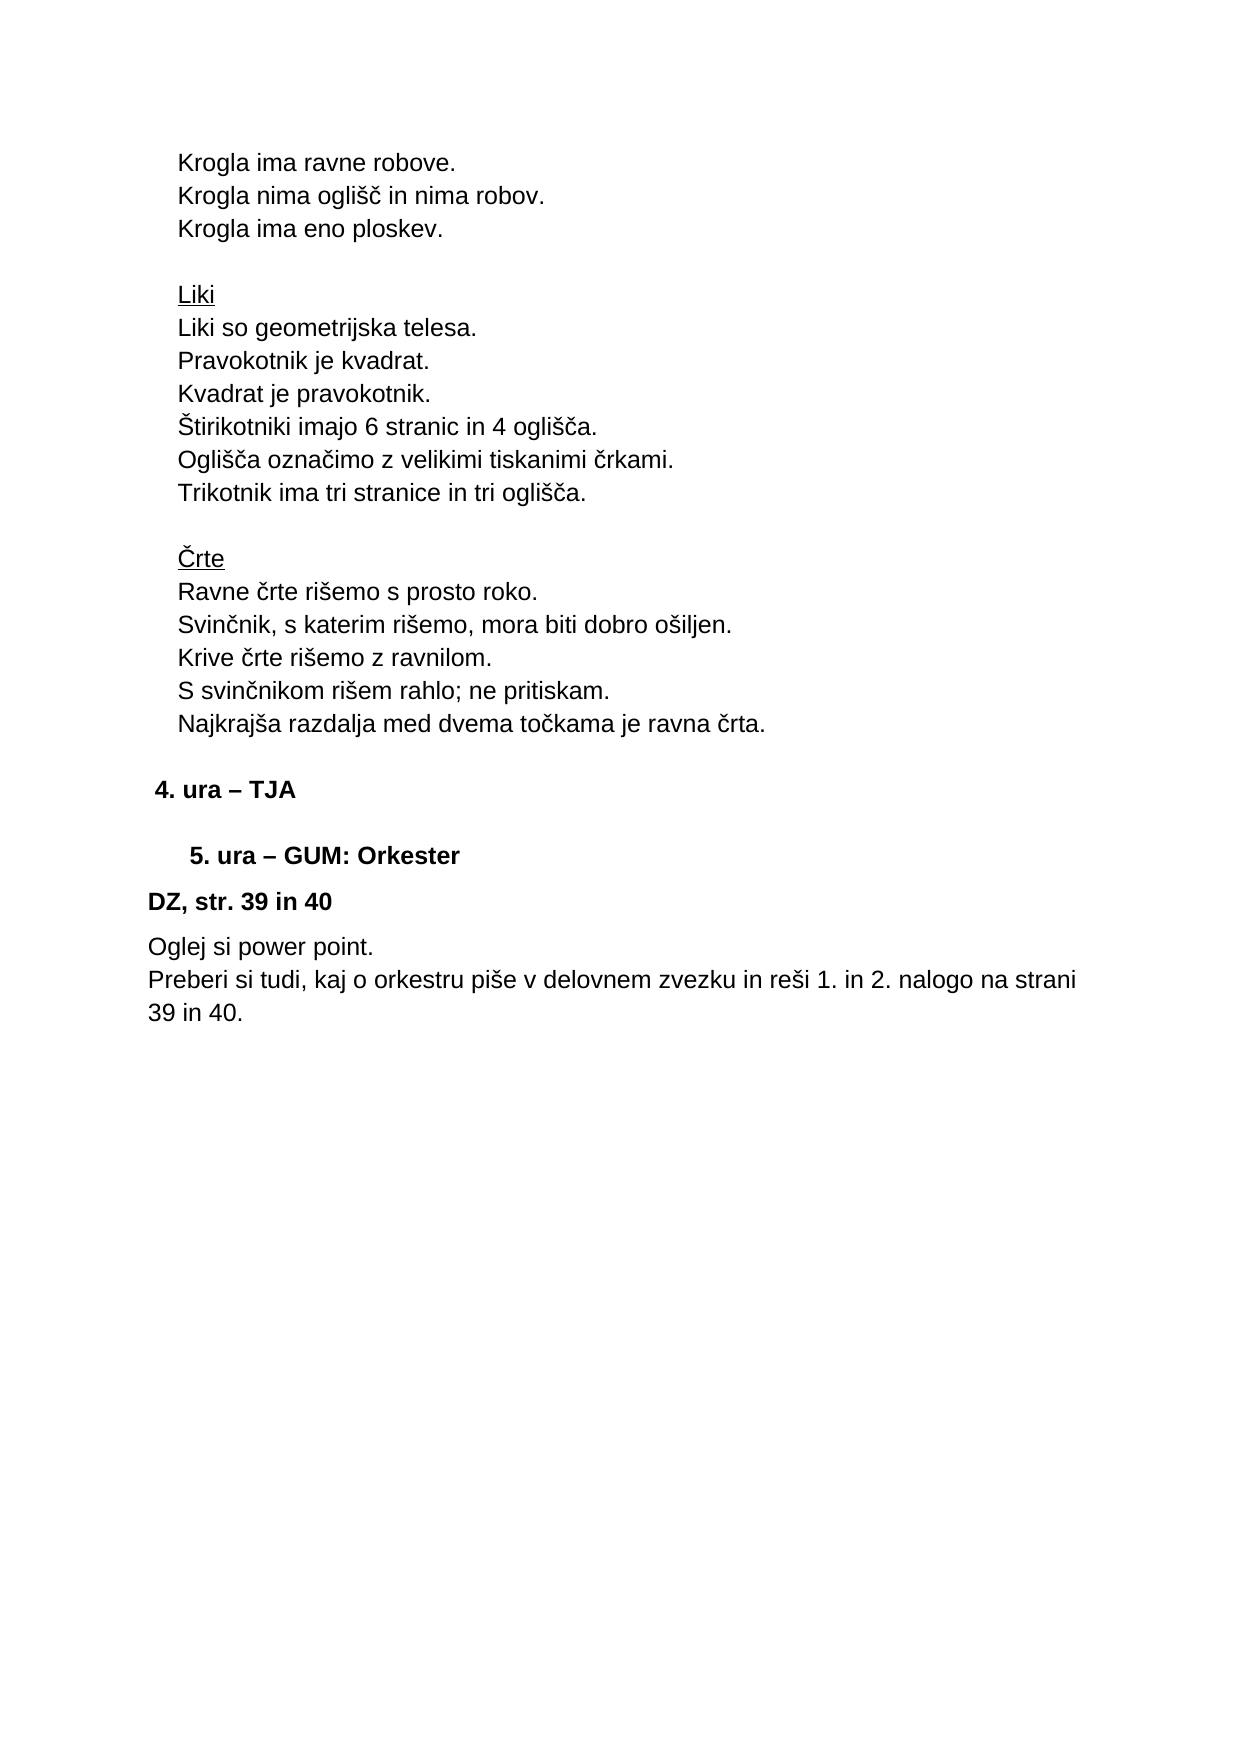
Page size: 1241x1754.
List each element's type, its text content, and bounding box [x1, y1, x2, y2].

text 4. ura – TJA [148, 775, 1093, 804]
text Svinčnik, s katerim rišemo, mora biti dobro ošiljen. [177, 610, 1093, 639]
text Krogla ima eno ploskev. [177, 214, 1093, 242]
text Trikotnik ima tri stranice in tri oglišča. [177, 478, 1093, 507]
text Črte [177, 544, 1093, 573]
text Najkrajša razdalja med dvema točkama je ravna črta. [177, 709, 1093, 738]
text 5. ura – GUM: Orkester [148, 808, 1093, 870]
text Štirikotniki imajo 6 stranic in 4 oglišča. [177, 412, 1093, 441]
text Ravne črte rišemo s prosto roko. [177, 577, 1093, 606]
text Oglišča označimo z velikimi tiskanimi črkami. [177, 445, 1093, 473]
text DZ, str. 39 in 40 [148, 887, 1093, 915]
text S svinčnikom rišem rahlo; ne pritiskam. [177, 676, 1093, 705]
text Liki [177, 280, 1093, 308]
text Preberi si tudi, kaj o orkestru piše v delovnem zvezku in reši 1. in 2. nalogo na strani 39 in 40. [148, 965, 1093, 1027]
text Oglej si power point. [148, 932, 1093, 961]
text Pravokotnik je kvadrat. [177, 346, 1093, 374]
text Krogla ima ravne robove. [177, 148, 1093, 176]
text Krive črte rišemo z ravnilom. [177, 643, 1093, 672]
text Kvadrat je pravokotnik. [177, 379, 1093, 407]
text Liki so geometrijska telesa. [177, 313, 1093, 341]
text Krogla nima oglišč in nima robov. [177, 181, 1093, 209]
